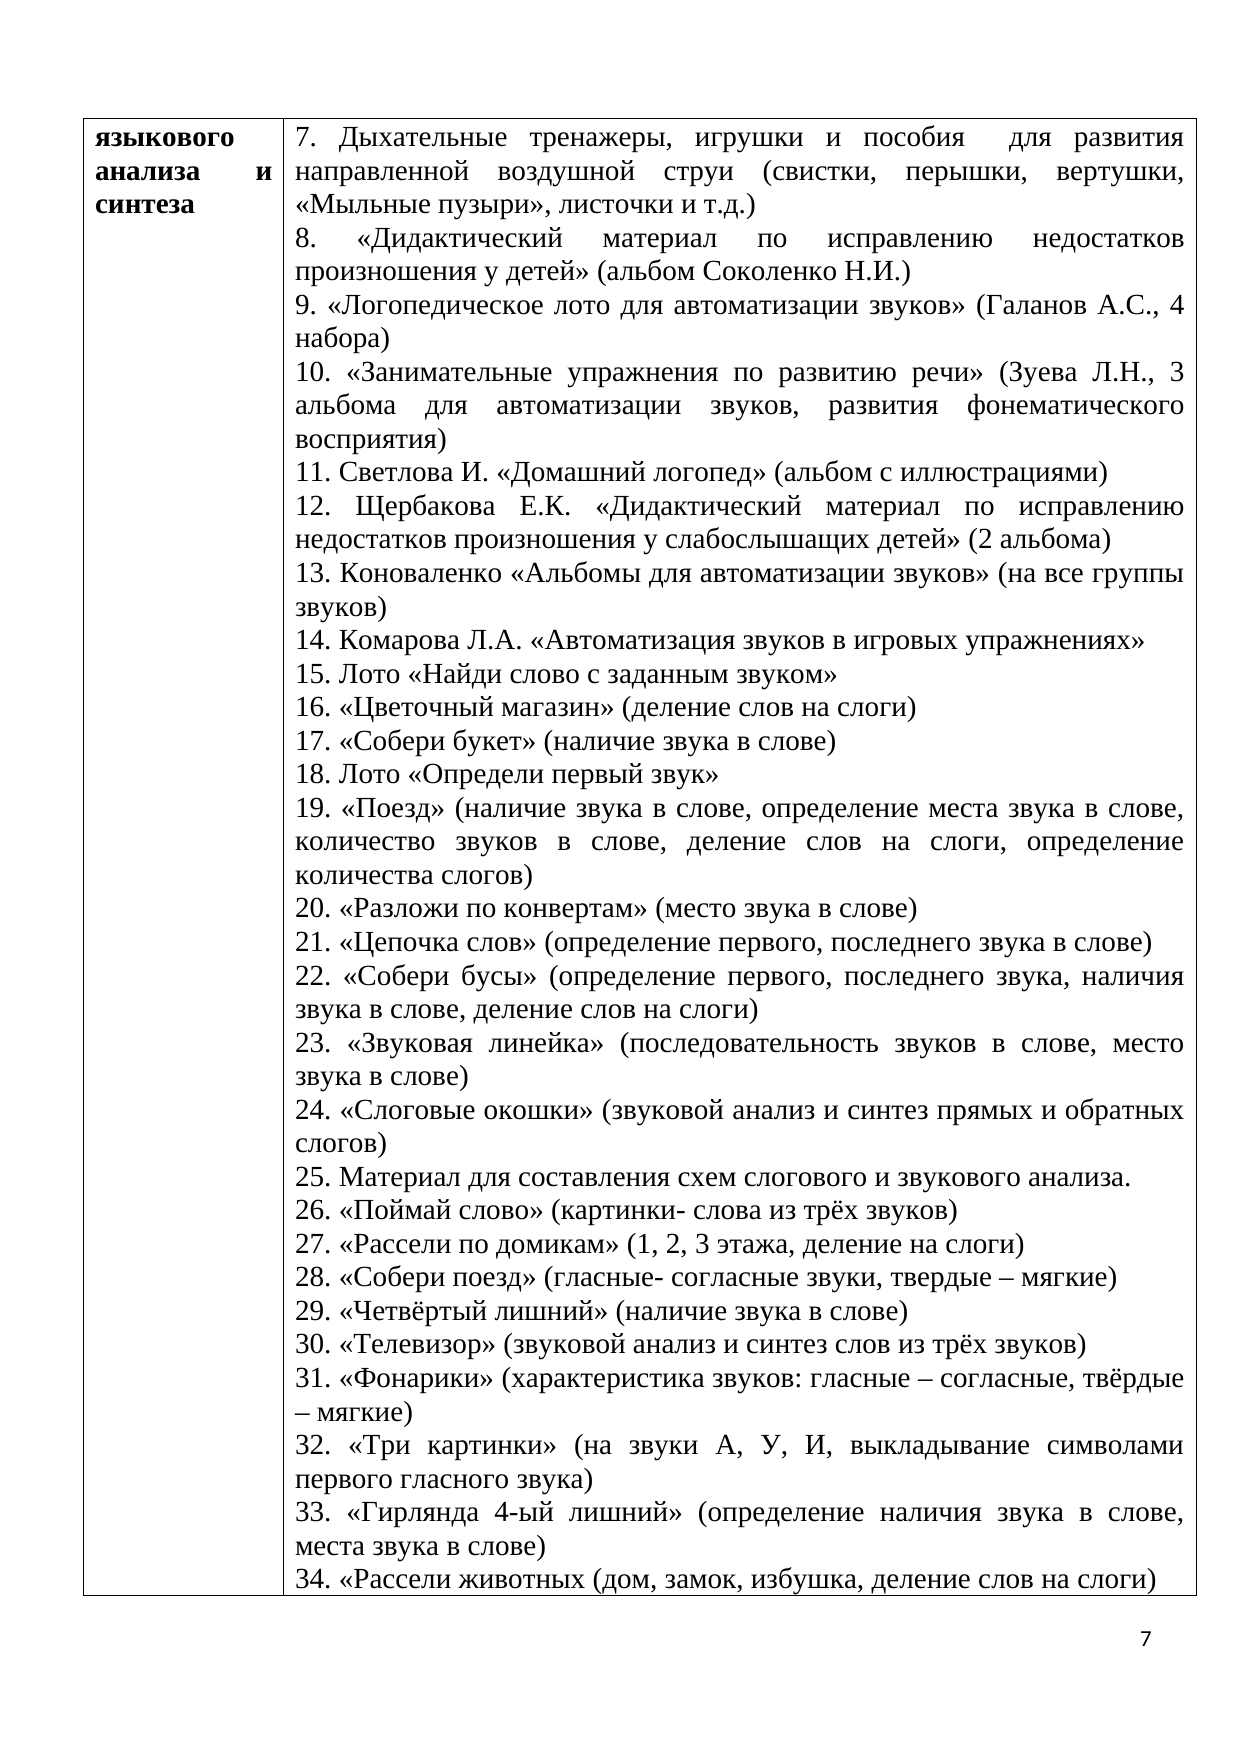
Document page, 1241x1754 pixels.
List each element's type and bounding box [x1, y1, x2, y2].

table_cell [84, 119, 283, 1595]
table_cell [284, 119, 1196, 1595]
